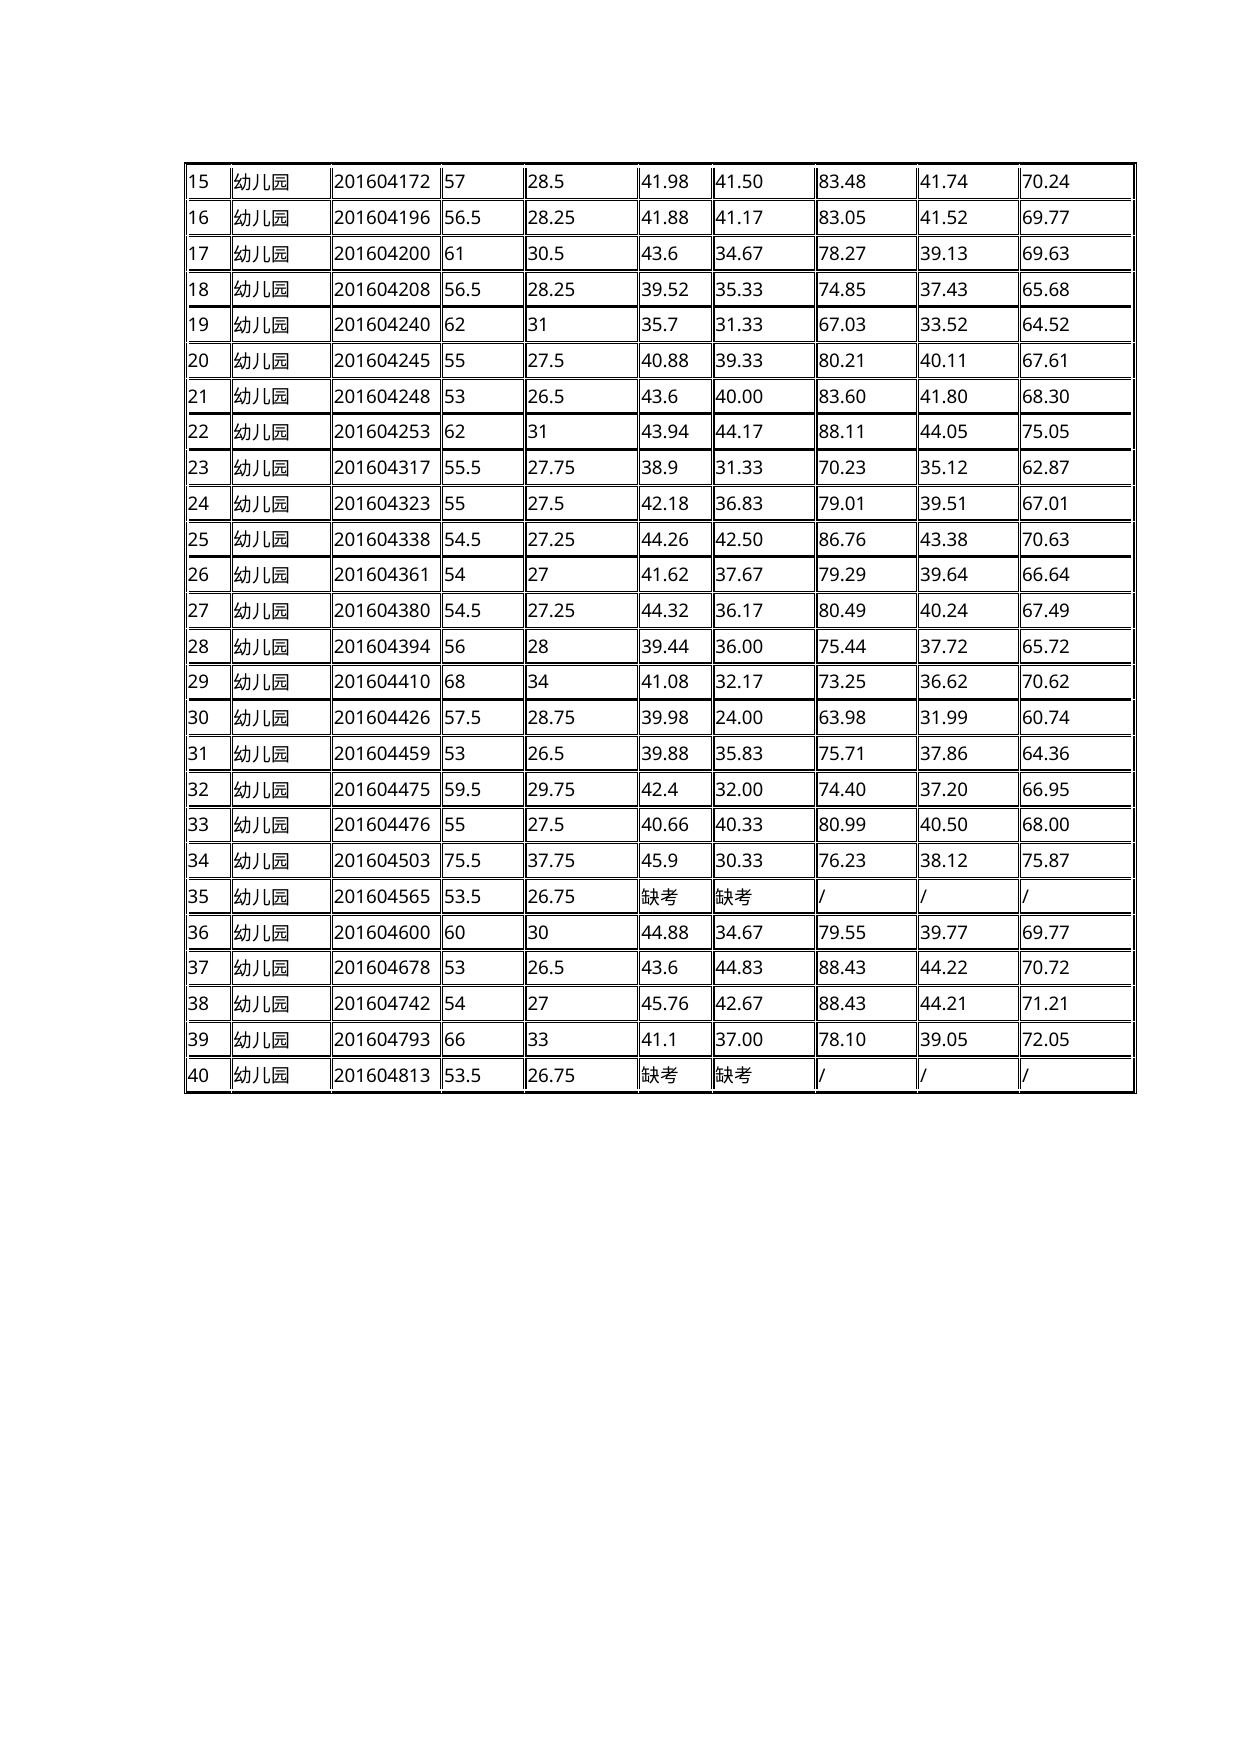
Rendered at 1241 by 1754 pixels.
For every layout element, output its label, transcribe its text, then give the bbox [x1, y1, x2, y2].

table_cell 67.01 [1021, 484, 1134, 519]
table_cell 35.83 [715, 737, 814, 769]
table_cell 幼儿园 [233, 916, 330, 948]
table_cell 70.62 [1021, 662, 1134, 698]
table_cell 75.87 [1020, 841, 1135, 877]
table_cell 201604323 [333, 487, 440, 519]
table_cell 56 [443, 630, 523, 662]
table_cell 39.52 [640, 273, 711, 305]
table_cell 26.5 [527, 952, 637, 984]
table_cell 27.5 [527, 487, 637, 519]
table_cell 18 [187, 269, 230, 305]
table_cell 40.11 [919, 344, 1018, 376]
table_cell 幼儿园 [233, 594, 330, 626]
table_cell 54 [443, 558, 523, 591]
table_cell 40.24 [919, 594, 1018, 626]
table_cell 40.00 [715, 380, 814, 412]
table_cell 31 [185, 734, 231, 769]
table_cell 26.75 [525, 1059, 639, 1091]
table_cell 76.23 [818, 844, 916, 877]
table_cell 79.01 [818, 487, 916, 519]
table_cell 59.5 [443, 773, 523, 805]
table_cell 幼儿园 [233, 308, 330, 341]
table_cell 41.80 [919, 380, 1018, 412]
table_cell 201604253 [333, 415, 440, 448]
table_cell 78.10 [818, 1023, 916, 1055]
table_cell 幼儿园 [231, 1059, 331, 1091]
table_cell 37 [187, 948, 230, 984]
table_cell 53 [443, 380, 523, 412]
table_cell 缺考 [715, 880, 814, 912]
table_cell 38.9 [640, 451, 711, 483]
table_cell 70.72 [1021, 948, 1134, 984]
table_cell 幼儿园 [233, 487, 330, 519]
table_cell 幼儿园 [233, 844, 330, 877]
table_cell 65.72 [1021, 626, 1134, 662]
table_cell 34.67 [715, 237, 814, 269]
table_cell 54.5 [443, 523, 523, 555]
table_cell 38 [185, 984, 231, 1019]
table_cell 83.05 [818, 201, 916, 233]
table_cell 幼儿园 [233, 201, 330, 233]
table_cell 44.83 [715, 952, 814, 984]
table_cell 34.67 [715, 916, 814, 948]
table_cell 61 [443, 237, 523, 269]
table_cell 幼儿园 [233, 237, 330, 269]
table_cell 28 [527, 630, 637, 662]
table_cell 41.98 [639, 164, 713, 198]
table_cell 88.43 [818, 987, 916, 1019]
table_cell 39.64 [919, 558, 1018, 591]
table_cell 201604172 [331, 165, 442, 198]
table_cell 88.43 [818, 952, 916, 984]
table_cell 54 [443, 987, 523, 1019]
table_cell 74.85 [818, 273, 916, 305]
table_cell 62 [443, 308, 523, 341]
table_cell 78.27 [818, 237, 916, 269]
table_cell 幼儿园 [231, 165, 331, 198]
table_cell 35 [185, 877, 231, 912]
table_cell 201604793 [333, 1023, 440, 1055]
table_cell 20 [185, 341, 231, 376]
table_cell 17 [187, 234, 230, 269]
table_cell 39 [187, 1020, 230, 1055]
table_cell 36 [187, 912, 230, 948]
table_cell 56.5 [443, 201, 523, 233]
table_cell 201604565 [333, 880, 440, 912]
table_cell 21 [187, 376, 230, 412]
table_cell 34 [527, 666, 637, 698]
table_cell 23 [185, 448, 230, 483]
table_cell 幼儿园 [233, 809, 330, 841]
table_cell 27.25 [527, 523, 637, 555]
table_cell 37.20 [919, 773, 1018, 805]
table_cell 41.88 [640, 201, 711, 233]
table_cell 41.74 [918, 165, 1019, 198]
table_cell 39.33 [715, 344, 814, 376]
table_cell / [1020, 877, 1135, 912]
table_cell 71.21 [1020, 984, 1135, 1019]
table_cell 35.33 [715, 273, 814, 305]
table_cell / [1020, 1055, 1134, 1091]
table_cell 幼儿园 [233, 737, 330, 769]
table_cell 67.61 [1020, 341, 1135, 376]
table_cell 37.86 [919, 737, 1018, 769]
table_cell 31.99 [919, 701, 1018, 734]
table_cell 29.75 [527, 773, 637, 805]
table_cell 79.55 [818, 916, 916, 948]
table_cell 83.60 [818, 380, 916, 412]
table_cell 27.75 [527, 451, 637, 483]
table_cell 28.25 [527, 273, 637, 305]
table_cell 80.99 [818, 809, 916, 841]
table_cell 幼儿园 [233, 415, 330, 448]
table_cell 55 [443, 809, 523, 841]
table_cell 39.13 [919, 237, 1018, 269]
table_cell 69.77 [1021, 912, 1134, 948]
table_cell 37.00 [715, 1023, 814, 1055]
table_cell 62 [443, 415, 523, 448]
table_cell 44.88 [640, 916, 711, 948]
table_cell 64.36 [1020, 734, 1135, 769]
table_cell 26.5 [527, 380, 637, 412]
table_cell 41.50 [713, 164, 816, 198]
table_cell 64.52 [1021, 305, 1133, 341]
table_cell 幼儿园 [233, 273, 330, 305]
table_cell 201604240 [333, 308, 440, 341]
table_cell 201604248 [333, 380, 440, 412]
table_cell 72.05 [1021, 1020, 1134, 1055]
table_cell 44.17 [715, 415, 814, 448]
table_cell 39.98 [640, 701, 711, 734]
table_cell 201604459 [333, 737, 440, 769]
table_cell 201604742 [333, 987, 440, 1019]
table_cell 70.24 [1020, 165, 1133, 198]
table_cell 幼儿园 [233, 344, 330, 376]
table_cell 41.52 [919, 201, 1018, 233]
table_cell 201604813 [331, 1059, 442, 1091]
table_cell 42.50 [715, 523, 814, 555]
table_cell 201604380 [333, 594, 440, 626]
table_cell 27 [185, 591, 231, 626]
table_cell 25 [187, 519, 230, 555]
table_cell 35.12 [919, 451, 1018, 483]
table_cell 201604426 [333, 701, 440, 734]
table_cell 24 [187, 484, 230, 519]
table_cell 70.63 [1021, 519, 1134, 555]
table_cell 36.17 [715, 594, 814, 626]
table_cell 36.83 [715, 487, 814, 519]
table_cell 41.62 [640, 558, 711, 591]
table_cell 68.30 [1021, 376, 1134, 412]
table_cell 201604410 [333, 666, 440, 698]
table_cell 42.4 [640, 773, 711, 805]
table_cell 57.5 [443, 701, 523, 734]
table_cell 22 [187, 412, 230, 448]
table_cell 201604503 [333, 844, 440, 877]
table_cell 44.22 [919, 952, 1018, 984]
table_cell 75.5 [443, 844, 523, 877]
table_cell 60 [443, 916, 523, 948]
table_cell 40.50 [919, 809, 1018, 841]
table_cell 201604317 [333, 451, 440, 483]
table_cell 幼儿园 [233, 701, 330, 734]
table_cell 86.76 [818, 523, 916, 555]
table_cell 41.08 [640, 666, 711, 698]
table_cell 幼儿园 [233, 952, 330, 984]
table_cell 28.5 [525, 165, 639, 198]
table_cell 201604338 [333, 523, 440, 555]
table_cell 30 [527, 916, 637, 948]
table_cell 88.11 [818, 415, 916, 448]
table_cell 43.94 [640, 415, 711, 448]
table_cell 33.52 [919, 308, 1018, 341]
table_cell 45.76 [640, 987, 711, 1019]
table_cell 缺考 [640, 880, 711, 912]
table_cell 26 [187, 555, 230, 591]
table_cell 27 [527, 558, 637, 591]
table_cell 39.51 [919, 487, 1018, 519]
table_cell 66.95 [1021, 769, 1134, 805]
table_cell 37.75 [527, 844, 637, 877]
table_cell 79.29 [818, 558, 916, 591]
table_cell 幼儿园 [233, 451, 330, 483]
table_cell 41.1 [640, 1023, 711, 1055]
table_cell 26.5 [527, 737, 637, 769]
table_cell 幼儿园 [233, 630, 330, 662]
table_cell 67.49 [1020, 591, 1135, 626]
table_cell 37.72 [919, 630, 1018, 662]
table_cell / [919, 880, 1018, 912]
table_cell 39.77 [919, 916, 1018, 948]
table_cell 33 [187, 805, 230, 841]
table_cell 42.67 [715, 987, 814, 1019]
table_cell 43.6 [640, 380, 711, 412]
table_cell 30.5 [527, 237, 637, 269]
table_cell 33 [527, 1023, 637, 1055]
table_cell / [918, 1059, 1019, 1091]
table_cell 62.87 [1021, 448, 1135, 483]
table_cell 31.33 [715, 451, 814, 483]
table_cell 24.00 [715, 701, 814, 734]
table_cell / [816, 1059, 918, 1091]
table_cell 32 [187, 769, 230, 805]
table_cell 55 [443, 344, 523, 376]
table_cell 45.9 [640, 844, 711, 877]
table_cell 75.71 [818, 737, 916, 769]
table_cell 36.00 [715, 630, 814, 662]
table_cell 幼儿园 [233, 558, 330, 591]
table_cell 68 [443, 666, 523, 698]
table_cell 30 [185, 698, 230, 734]
table_cell 39.88 [640, 737, 711, 769]
table_cell 75.05 [1021, 412, 1133, 448]
table_cell 60.74 [1021, 698, 1135, 734]
table_cell 56.5 [443, 273, 523, 305]
table_cell 42.18 [640, 487, 711, 519]
table_cell 40.88 [640, 344, 711, 376]
table_cell 缺考 [639, 1055, 713, 1091]
table_cell 34 [185, 841, 231, 877]
table_cell 55.5 [443, 451, 523, 483]
table_cell 幼儿园 [233, 773, 330, 805]
table_cell 66 [443, 1023, 523, 1055]
table_cell 201604600 [333, 916, 440, 948]
table_cell 27.25 [527, 594, 637, 626]
table_cell 40.33 [715, 809, 814, 841]
table_cell 39.44 [640, 630, 711, 662]
table_cell 37.67 [715, 558, 814, 591]
table_cell 201604475 [333, 773, 440, 805]
table_cell 28.25 [527, 201, 637, 233]
table_cell 27.5 [527, 344, 637, 376]
table_cell 75.44 [818, 630, 916, 662]
table_cell 74.40 [818, 773, 916, 805]
table_cell 53.5 [443, 880, 523, 912]
table_cell 66.64 [1021, 555, 1133, 591]
table_cell 39.05 [919, 1023, 1018, 1055]
table_cell 31 [527, 415, 637, 448]
table_cell 幼儿园 [233, 666, 330, 698]
table_cell 53.5 [442, 1055, 525, 1091]
table_cell 36.62 [919, 666, 1018, 698]
table_cell 32.00 [715, 773, 814, 805]
table_cell 44.26 [640, 523, 711, 555]
table_cell 201604245 [333, 344, 440, 376]
table_cell 80.21 [818, 344, 916, 376]
table_cell 70.23 [818, 451, 916, 483]
table_cell 37.43 [919, 273, 1018, 305]
table_cell 40 [187, 1055, 231, 1091]
table_cell 26.75 [527, 880, 637, 912]
table_cell 41.17 [715, 201, 814, 233]
table_cell 30.33 [715, 844, 814, 877]
table_cell 27.5 [527, 809, 637, 841]
table_cell 15 [187, 165, 231, 198]
table_cell 幼儿园 [233, 880, 330, 912]
table_cell 201604200 [333, 237, 440, 269]
table_cell 幼儿园 [233, 380, 330, 412]
table_cell 55 [443, 487, 523, 519]
table_cell 缺考 [713, 1055, 816, 1091]
table_cell 19 [187, 305, 230, 341]
table_cell 53 [443, 737, 523, 769]
table_cell 44.32 [640, 594, 711, 626]
table_cell 32.17 [715, 666, 814, 698]
table_cell 幼儿园 [233, 1023, 330, 1055]
table_cell 38.12 [919, 844, 1018, 877]
table_cell 35.7 [640, 308, 711, 341]
table_cell 57 [442, 164, 525, 198]
table_cell 201604208 [333, 273, 440, 305]
table_cell 54.5 [443, 594, 523, 626]
table_cell 31 [527, 308, 637, 341]
table_cell 67.03 [818, 308, 916, 341]
table_cell 53 [443, 952, 523, 984]
table_cell 201604361 [333, 558, 440, 591]
table_cell 16 [185, 198, 231, 233]
table_cell / [818, 880, 916, 912]
table_cell 幼儿园 [233, 987, 330, 1019]
table_cell 31.33 [715, 308, 814, 341]
table_cell 43.6 [640, 237, 711, 269]
table_cell 69.77 [1020, 198, 1135, 233]
table_cell 65.68 [1021, 269, 1134, 305]
table_cell 幼儿园 [233, 523, 330, 555]
table_cell 44.05 [919, 415, 1018, 448]
table_cell 201604476 [333, 809, 440, 841]
table_cell 28.75 [527, 701, 637, 734]
table_cell 201604394 [333, 630, 440, 662]
table_cell 201604678 [333, 952, 440, 984]
table_cell 40.66 [640, 809, 711, 841]
table_cell 63.98 [818, 701, 916, 734]
table_cell 80.49 [818, 594, 916, 626]
table_cell 83.48 [816, 165, 918, 198]
table_cell 43.6 [640, 952, 711, 984]
table_cell 27 [527, 987, 637, 1019]
table_cell 43.38 [919, 523, 1018, 555]
table_cell 201604196 [333, 201, 440, 233]
table_cell 69.63 [1021, 234, 1134, 269]
table_cell 29 [187, 662, 230, 698]
table_cell 73.25 [818, 666, 916, 698]
table_cell 28 [187, 626, 230, 662]
table_cell 68.00 [1021, 805, 1134, 841]
table_cell 44.21 [919, 987, 1018, 1019]
